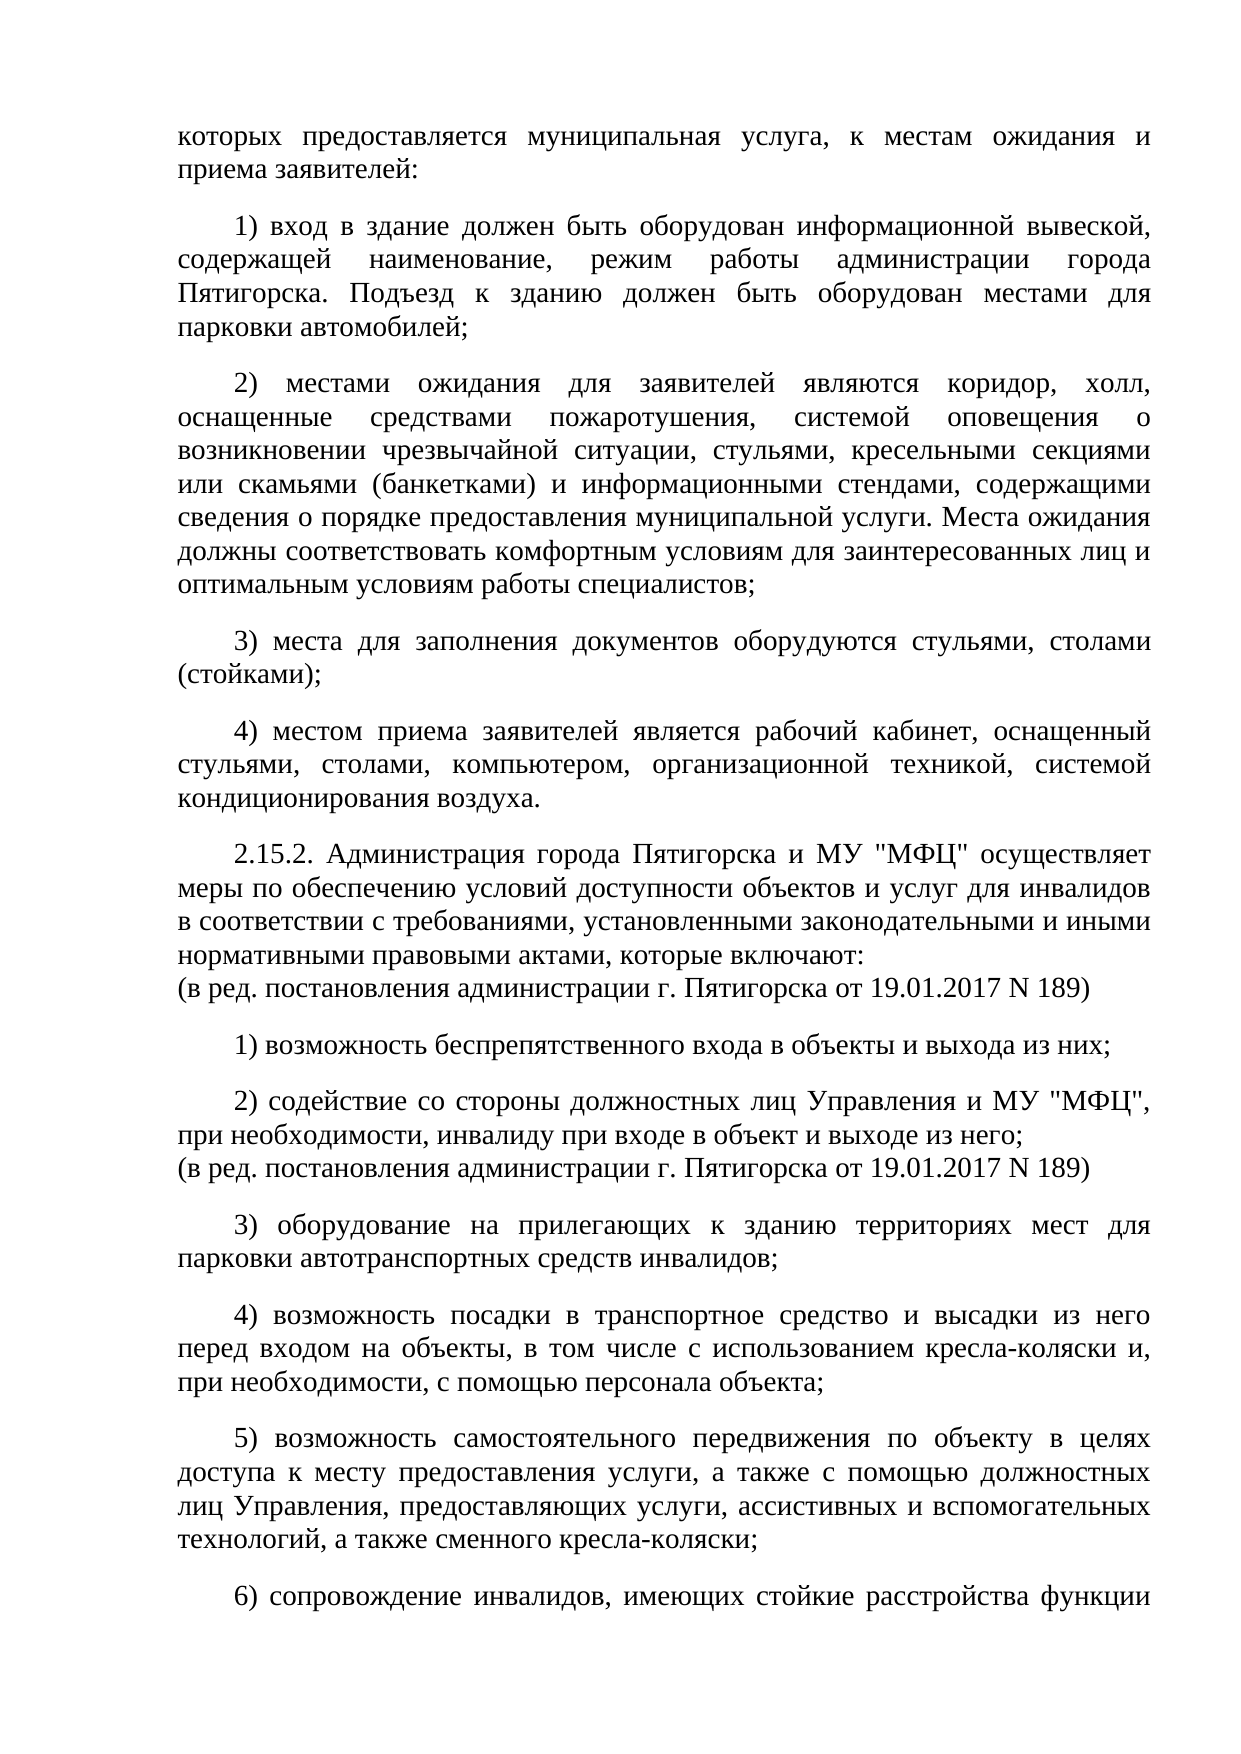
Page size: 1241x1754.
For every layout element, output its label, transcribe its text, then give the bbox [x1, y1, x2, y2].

text 4) возможность посадки в транспортное средство и высадки из него перед входом на объекты, в том числе с использованием кресла-коляски и, при необходимости, с помощью персонала объекта; [177, 1297, 1152, 1398]
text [177, 118, 1152, 185]
text 2) содействие со стороны должностных лиц Управления и МУ "МФЦ", при необходимости, инвалиду при входе в объект и выходе из него; [177, 1083, 1152, 1151]
text 1) возможность беспрепятственного входа в объекты и выхода из них; [177, 1027, 1152, 1061]
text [177, 1578, 1152, 1611]
text 5) возможность самостоятельного передвижения по объекту в целях доступа к месту предоставления услуги, а также с помощью должностных лиц Управления, предоставляющих услуги, ассистивных и вспомогательных технологий, а также сменного кресла-коляски; [177, 1421, 1152, 1555]
text 2) местами ожидания для заявителей являются коридор, холл, оснащенные средствами пожаротушения, системой оповещения о возникновении чрезвычайной ситуации, стульями, кресельными секциями или скамьями (банкетками) и информационными стендами, содержащими сведения о порядке предоставления муниципальной услуги. Места ожидания должны соответствовать комфортным условиям для заинтересованных лиц и оптимальным условиям работы специалистов; [177, 365, 1152, 600]
text 3) места для заполнения документов оборудуются стульями, столами (стойками); [177, 623, 1152, 690]
text (в ред. постановления администрации г. Пятигорска от 19.01.2017 N 189) [177, 971, 1152, 1004]
text (в ред. постановления администрации г. Пятигорска от 19.01.2017 N 189) [177, 1151, 1152, 1184]
text 4) местом приема заявителей является рабочий кабинет, оснащенный стульями, столами, компьютером, организационной техникой, системой кондиционирования воздуха. [177, 713, 1152, 813]
text 3) оборудование на прилегающих к зданию территориях мест для парковки автотранспортных средств инвалидов; [177, 1207, 1152, 1274]
text 2.15.2. Администрация города Пятигорска и МУ "МФЦ" осуществляет меры по обеспечению условий доступности объектов и услуг для инвалидов в соответствии с требованиями, установленными законодательными и иными нормативными правовыми актами, которые включают: [177, 836, 1152, 971]
text 1) вход в здание должен быть оборудован информационной вывеской, содержащей наименование, режим работы администрации города Пятигорска. Подъезд к зданию должен быть оборудован местами для парковки автомобилей; [177, 208, 1152, 342]
